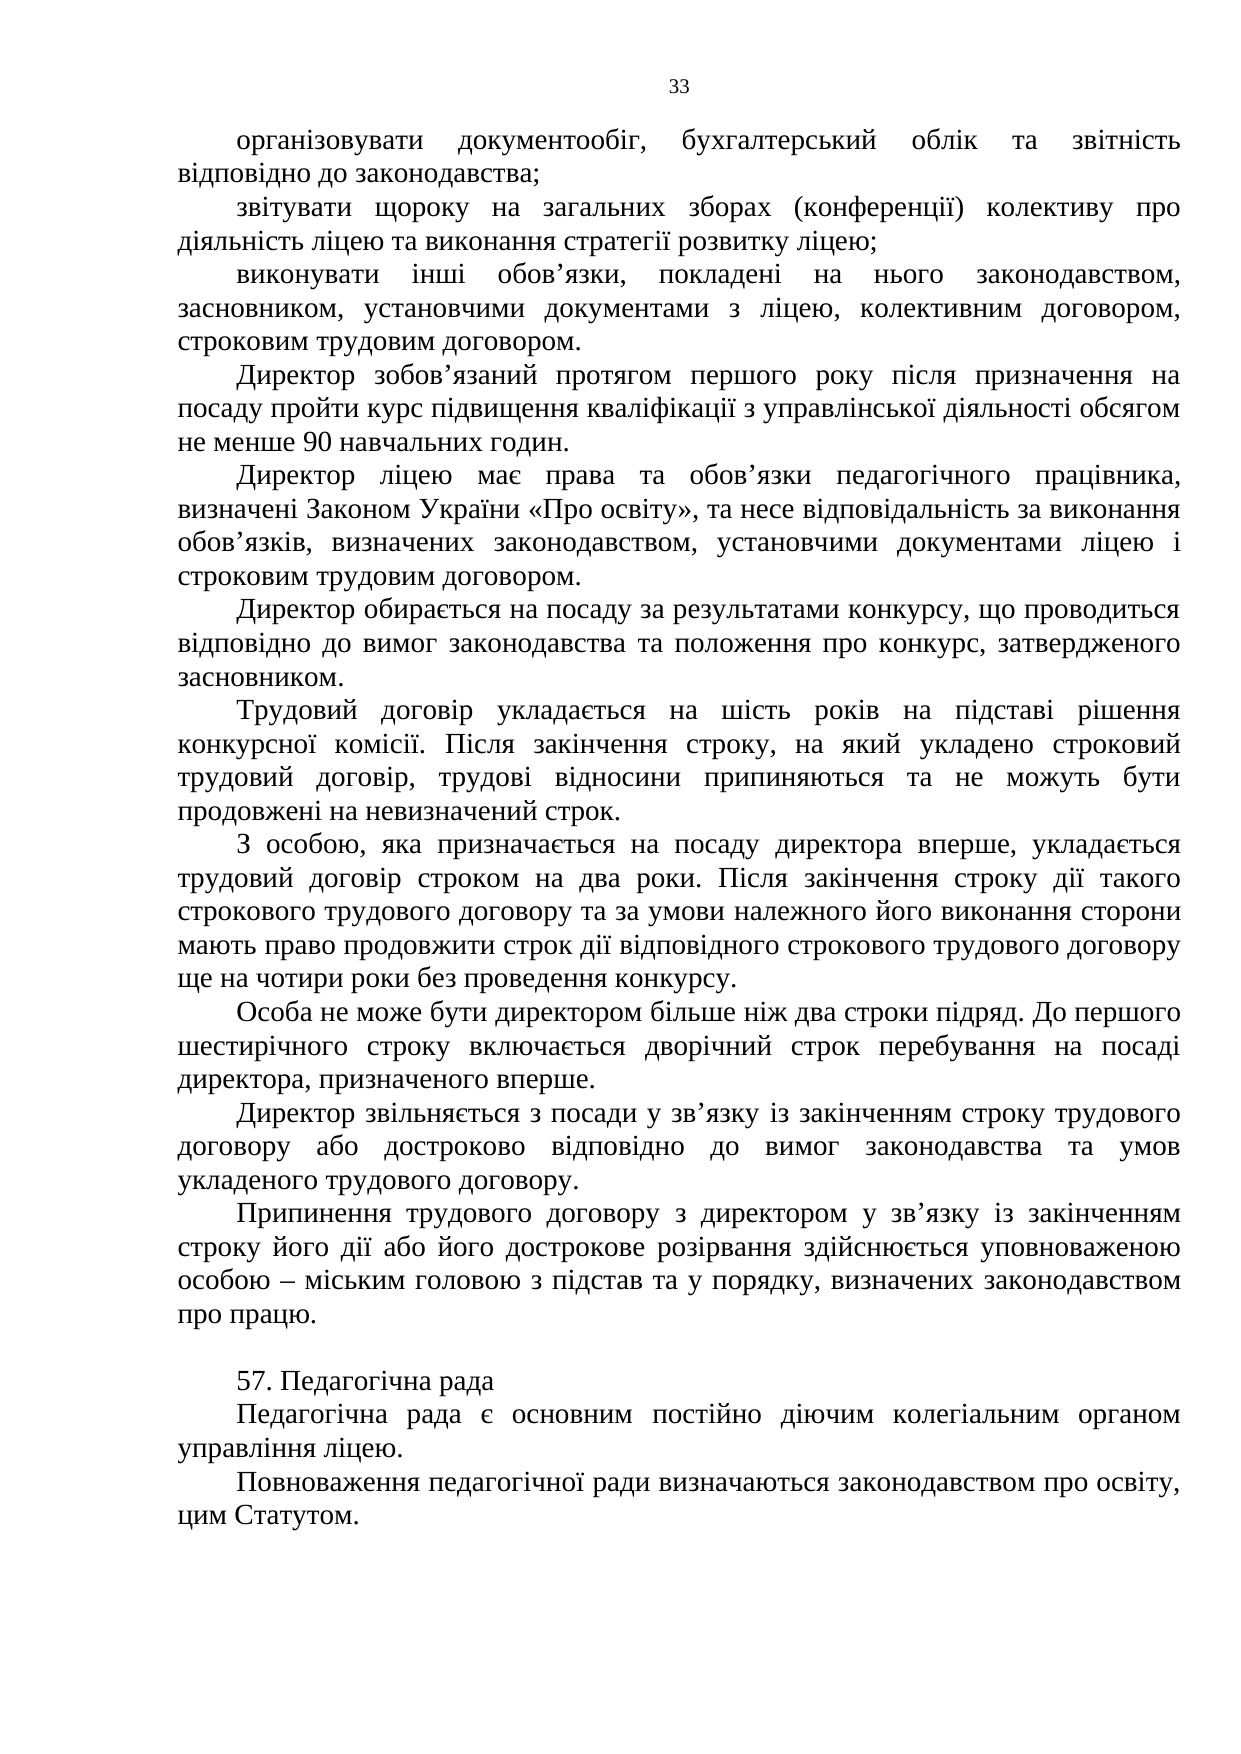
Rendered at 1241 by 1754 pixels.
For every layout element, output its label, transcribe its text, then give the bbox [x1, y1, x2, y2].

text З особою, яка призначається на посаду директора вперше, укладається трудовий договір строком на два роки. Після закінчення строку дії такого строкового трудового договору та за умови належного його виконання сторони мають право продовжити строк дії відповідного строкового трудового договору ще на чотири роки без проведення конкурсу. [177, 826, 1181, 994]
text виконувати інші обов’язки, покладені на нього законодавством, засновником, установчими документами з ліцею, колективним договором, строковим трудовим договором. [177, 256, 1181, 357]
text Директор обирається на посаду за результатами конкурсу, що проводиться відповідно до вимог законодавства та положення про конкурс, затвердженого засновником. [177, 592, 1181, 692]
text Директор звільняється з посади у зв’язку із закінченням строку трудового договору або достроково відповідно до вимог законодавства та умов укладеного трудового договору. [177, 1095, 1181, 1195]
text Директор зобов’язаний протягом першого року після призначення на посаду пройти курс підвищення кваліфікації з управлінської діяльності обсягом не менше 90 навчальних годин. [177, 357, 1181, 457]
text Директор ліцею має права та обов’язки педагогічного працівника, визначені Законом України «Про освіту», та несе відповідальність за виконання обов’язків, визначених законодавством, установчими документами ліцею і строковим трудовим договором. [177, 457, 1181, 592]
text організовувати документообіг, бухгалтерський облік та звітність відповідно до законодавства; [177, 122, 1181, 189]
text 57. Педагогічна рада [177, 1363, 1181, 1397]
text Педагогічна рада є основним постійно діючим колегіальним органом управління ліцею. [177, 1397, 1181, 1464]
text Трудовий договір укладається на шість років на підставі рішення конкурсної комісії. Після закінчення строку, на який укладено строковий трудовий договір, трудові відносини припиняються та не можуть бути продовжені на невизначений строк. [177, 692, 1181, 826]
text Повноваження педагогічної ради визначаються законодавством про освіту, цим Статутом. [177, 1464, 1181, 1531]
text звітувати щороку на загальних зборах (конференції) колективу про діяльність ліцею та виконання стратегії розвитку ліцею; [177, 189, 1181, 256]
text Особа не може бути директором більше ніж два строки підряд. До першого шестирічного строку включається дворічний строк перебування на посаді директора, призначеного вперше. [177, 994, 1181, 1095]
text Припинення трудового договору з директором у зв’язку із закінченням строку його дії або його дострокове розірвання здійснюється уповноваженою особою – міським головою з підстав та у порядку, визначених законодавством про працю. [177, 1195, 1181, 1329]
